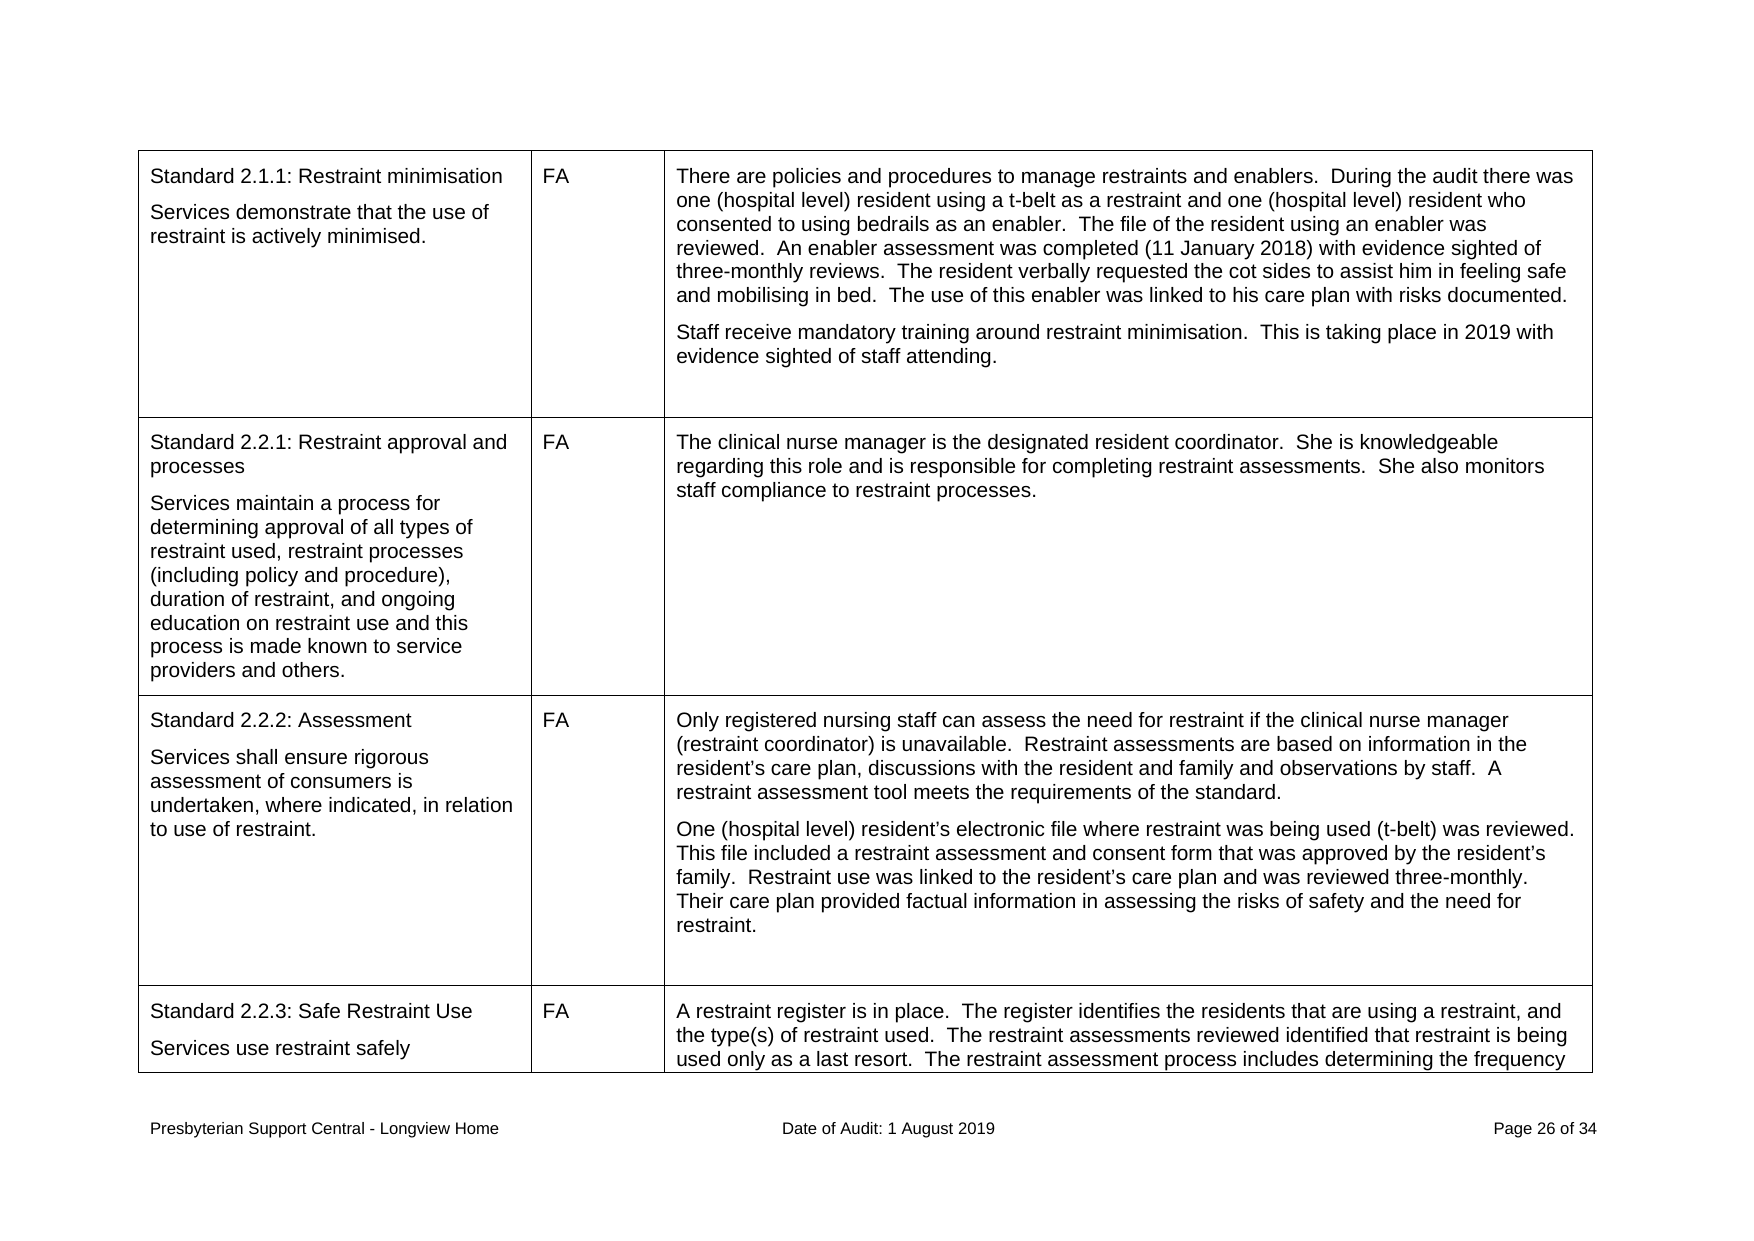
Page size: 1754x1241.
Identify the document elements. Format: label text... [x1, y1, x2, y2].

table_cell FA [532, 696, 664, 985]
table_cell Standard 2.2.2: Assessment Services shall ensure rigorous assessment of consumers is undertaken, where indicated, in relation to use of restraint. [139, 696, 531, 985]
table_cell Standard 2.1.1: Restraint minimisation Services demonstrate that the use of restraint is actively minimised. [139, 151, 531, 417]
table_cell Standard 2.2.1: Restraint approval and processes Services maintain a process for determining approval of all types of restraint used, restraint processes (including policy and procedure), duration of restraint, and ongoing education on restraint use and this process is made known to service providers and others. [139, 418, 531, 695]
table_cell FA [532, 986, 664, 1072]
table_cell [665, 986, 1592, 1072]
table_cell FA [532, 151, 664, 417]
table_cell FA [532, 418, 664, 695]
table_cell The clinical nurse manager is the designated resident coordinator. She is knowledgeable regarding this role and is responsible for completing restraint assessments. She also monitors staff compliance to restraint processes. [665, 418, 1592, 695]
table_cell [139, 986, 531, 1072]
table_cell Only registered nursing staff can assess the need for restraint if the clinical nurse manager (restraint coordinator) is unavailable. Restraint assessments are based on information in the resident’s care plan, discussions with the resident and family and observations by staff. A restraint assessment tool meets the requirements of the standard. One (hospital level) resident’s electronic file where restraint was being used (t-belt) was reviewed. This file included a restraint assessment and consent form that was approved by the resident’s family. Restraint use was linked to the resident’s care plan and was reviewed three-monthly. Their care plan provided factual information in assessing the risks of safety and the need for restraint. [665, 696, 1592, 985]
table_cell There are policies and procedures to manage restraints and enablers. During the audit there was one (hospital level) resident using a t-belt as a restraint and one (hospital level) resident who consented to using bedrails as an enabler. The file of the resident using an enabler was reviewed. An enabler assessment was completed (11 January 2018) with evidence sighted of three-monthly reviews. The resident verbally requested the cot sides to assist him in feeling safe and mobilising in bed. The use of this enabler was linked to his care plan with risks documented. Staff receive mandatory training around restraint minimisation. This is taking place in 2019 with evidence sighted of staff attending. [665, 151, 1592, 417]
